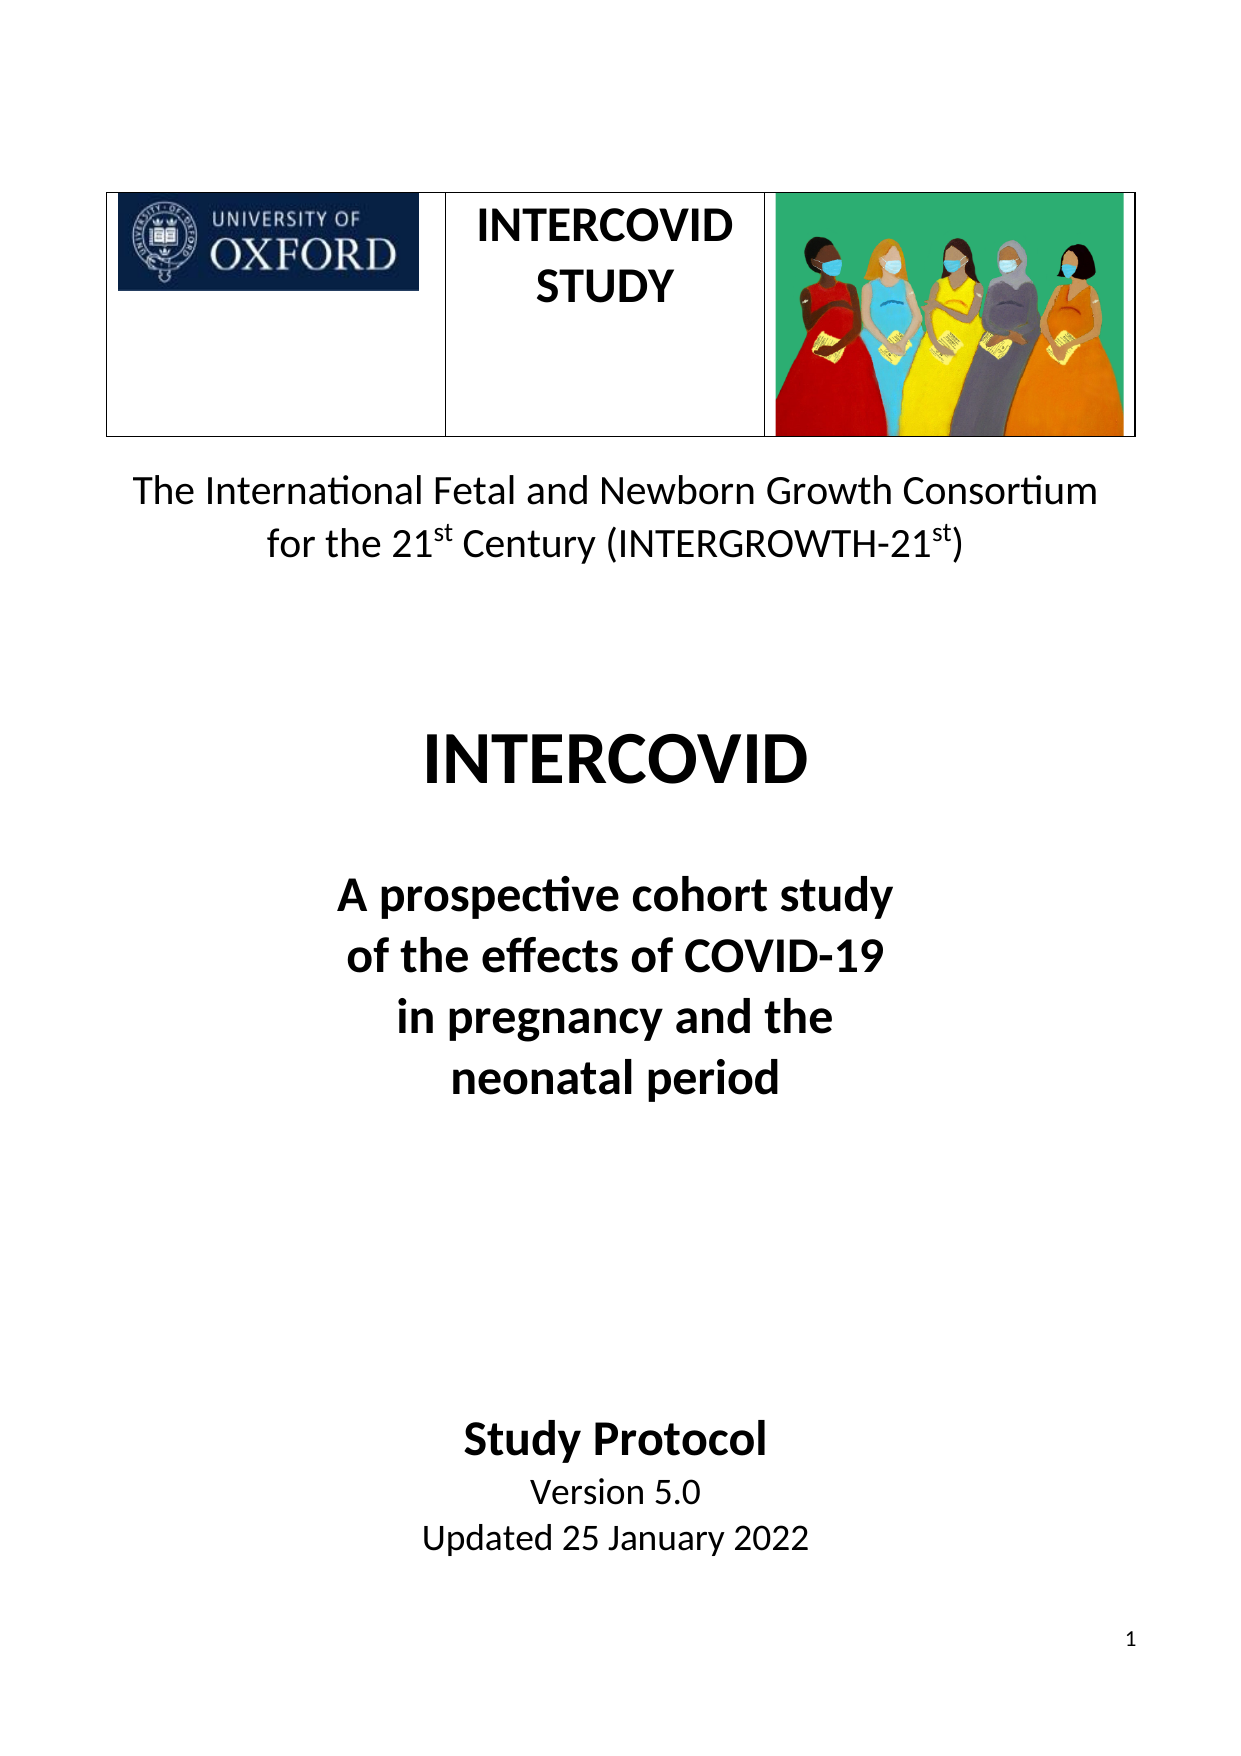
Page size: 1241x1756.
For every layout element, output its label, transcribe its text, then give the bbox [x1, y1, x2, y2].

picture [775, 193, 1124, 436]
text Updated 25 January 2022 [131, 1513, 1100, 1559]
text The International Fetal and Newborn Growth Consortium for the 21st Century (INTERGROWTH-21st) [131, 464, 1100, 568]
text INTERCOVID [131, 710, 1101, 802]
text Study Protocol [462, 1407, 769, 1468]
text Version 5.0 [462, 1468, 769, 1513]
text A prospective cohort study of the effects of COVID-19 [336, 863, 894, 985]
text neonatal period [131, 1046, 1100, 1106]
picture [118, 193, 419, 291]
table_header [765, 193, 775, 436]
table_header [107, 193, 445, 436]
text in pregnancy and the [131, 985, 1100, 1046]
table_header INTERCOVID STUDY [446, 193, 764, 436]
table_header [1124, 193, 1134, 436]
